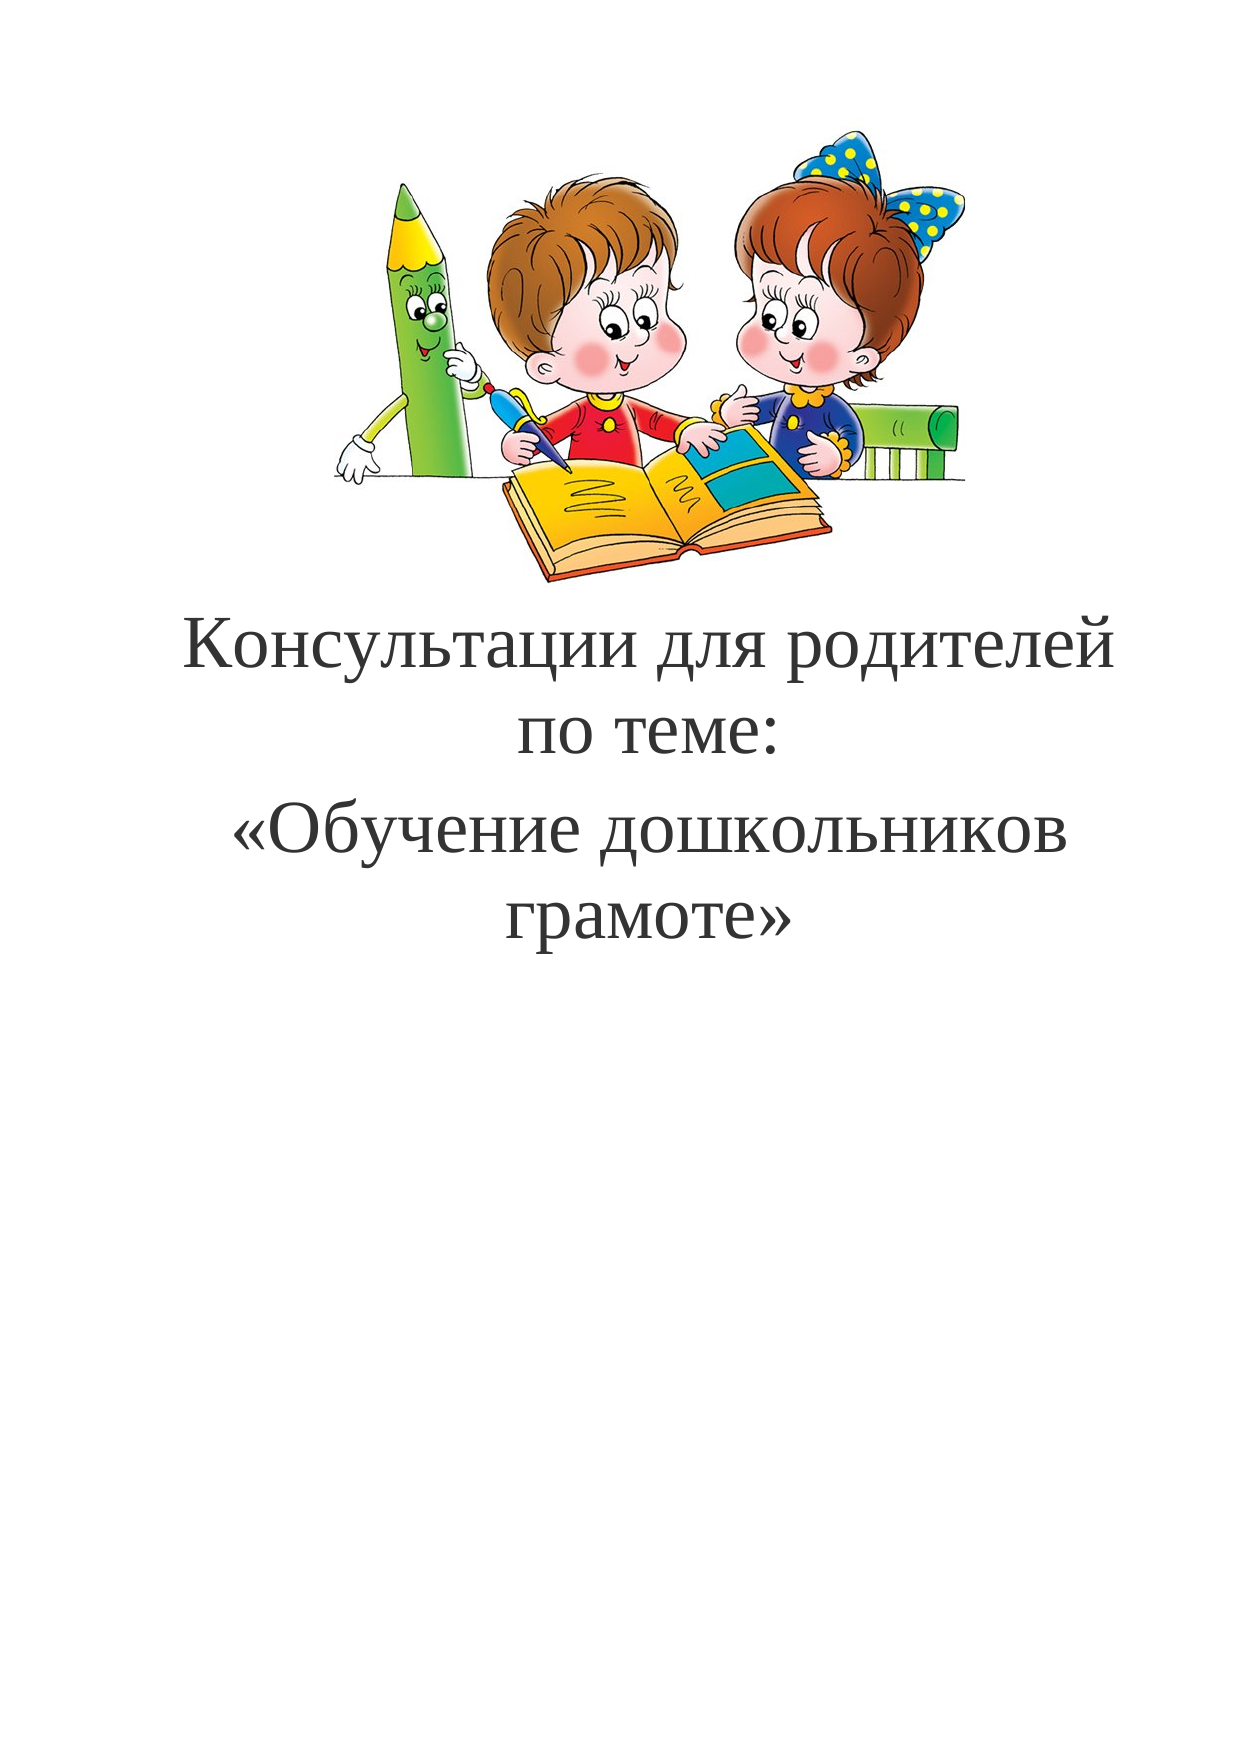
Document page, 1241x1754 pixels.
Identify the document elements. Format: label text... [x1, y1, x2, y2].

text Консультации для родителей по теме: [177, 597, 1122, 769]
picture [334, 118, 966, 585]
text «Обучение дошкольников грамоте» [177, 782, 1122, 954]
